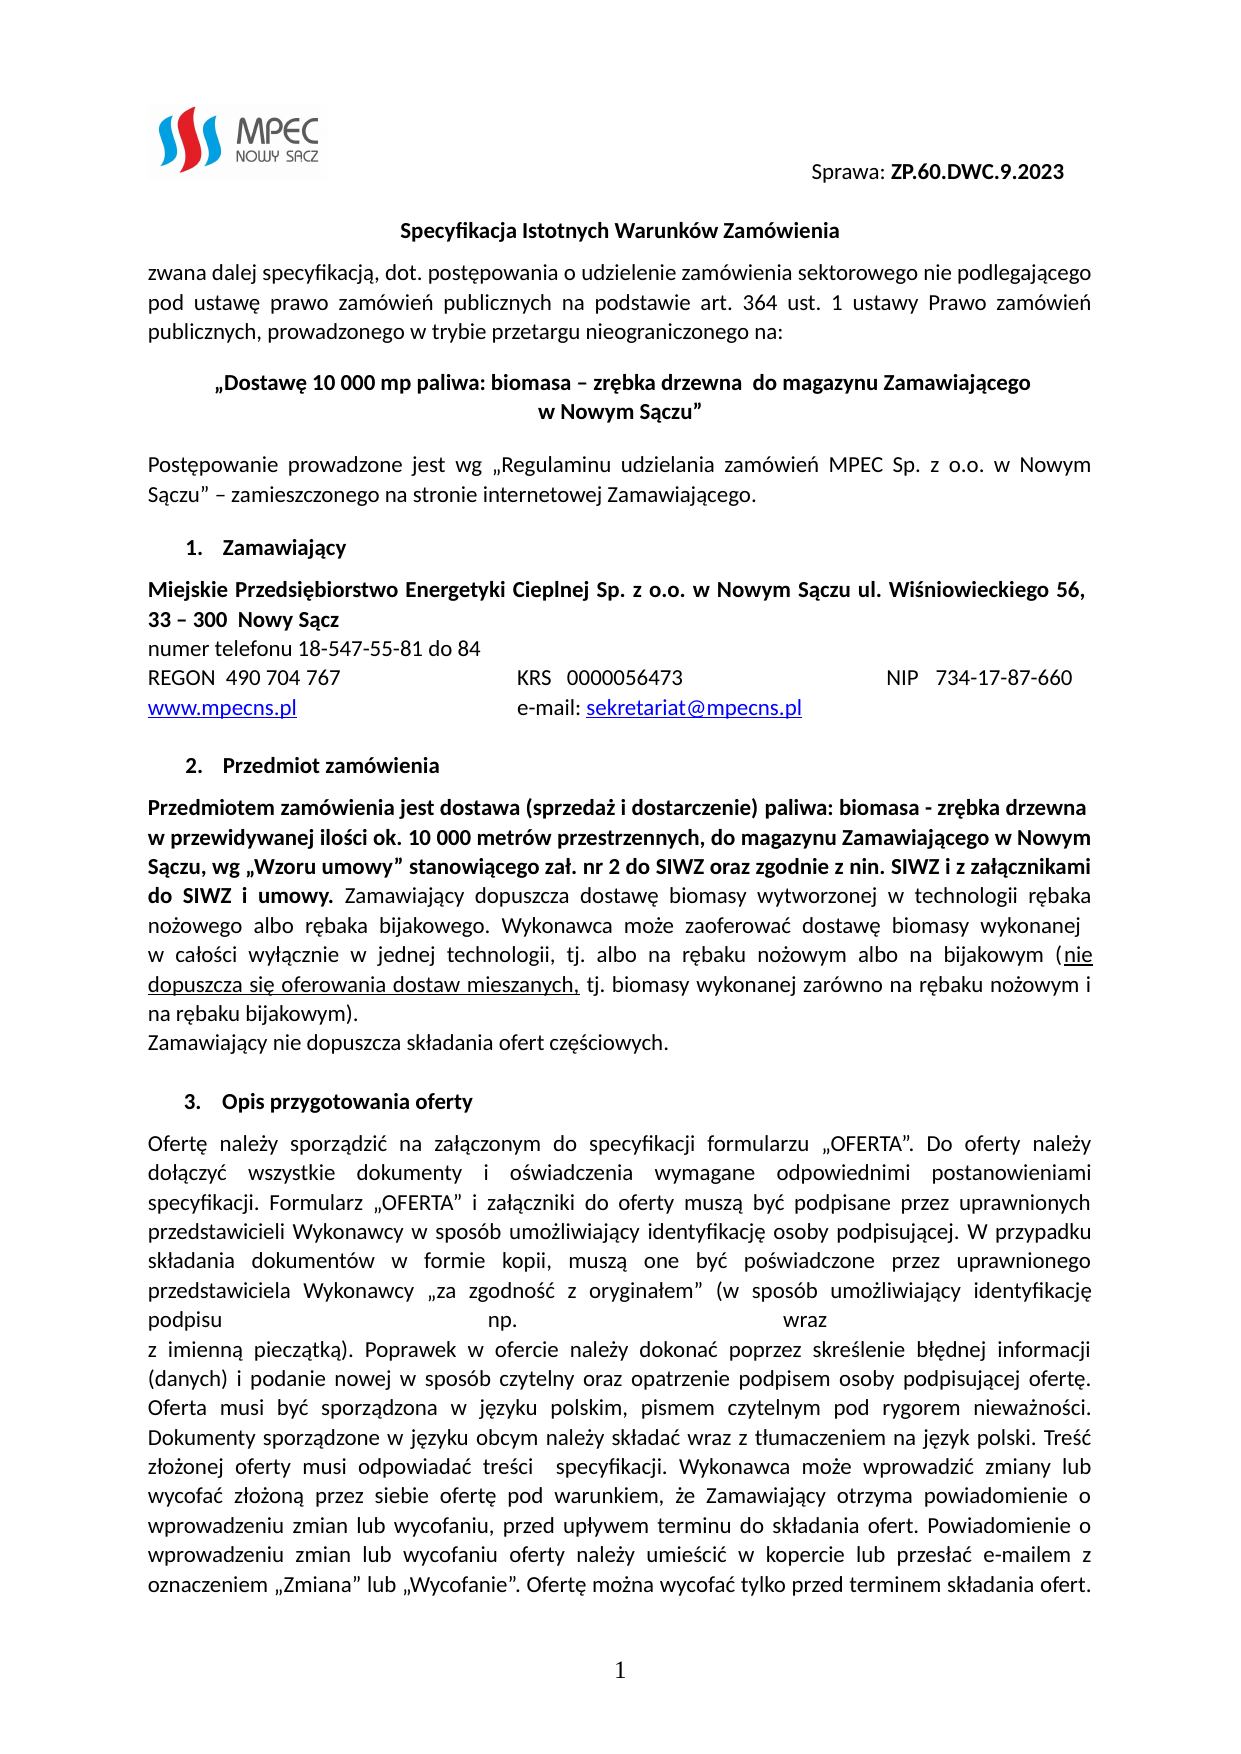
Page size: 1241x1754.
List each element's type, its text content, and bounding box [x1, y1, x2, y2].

text 3. Opis przygotowania oferty [148, 1087, 1093, 1115]
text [148, 1129, 1093, 1598]
text Miejskie Przedsiębiorstwo Energetyki Cieplnej Sp. z o.o. w Nowym Sączu ul. Wiśniowieckiego 56, 33 – 300 Nowy Sącz [148, 575, 1093, 633]
text Przedmiotem zamówienia jest dostawa (sprzedaż i dostarczenie) paliwa: biomasa - zrębka drzewna w przewidywanej ilości ok. 10 000 metrów przestrzennych, do magazynu Zamawiającego w Nowym Sączu, wg „Wzoru umowy” stanowiącego zał. nr 2 do SIWZ oraz zgodnie z nin. SIWZ i z załącznikami do SIWZ i umowy. Zamawiający dopuszcza dostawę biomasy wytworzonej w technologii rębaka nożowego albo rębaka bijakowego. Wykonawca może zaoferować dostawę biomasy wykonanej w całości wyłącznie w jednej technologii, tj. albo na rębaku nożowym albo na bijakowym (nie dopuszcza się oferowania dostaw mieszanych, tj. biomasy wykonanej zarówno na rębaku nożowym i na rębaku bijakowym). [148, 793, 1093, 1027]
subtitle Specyfikacja Istotnych Warunków Zamówienia [148, 217, 1093, 244]
text numer telefonu 18-547-55-81 do 84 [148, 634, 1093, 662]
subtitle REGON 490 704 767 KRS 0000056473 NIP 734-17-87-660 [148, 663, 1093, 691]
text Zamawiający nie dopuszcza składania ofert częściowych. [148, 1028, 1093, 1056]
picture [147, 103, 328, 180]
text zwana dalej specyfikacją, dot. postępowania o udzielenie zamówienia sektorowego nie podlegającego pod ustawę prawo zamówień publicznych na podstawie art. 364 ust. 1 ustawy Prawo zamówień publicznych, prowadzonego w trybie przetargu nieograniczonego na: [148, 258, 1093, 345]
text „Dostawę 10 000 mp paliwa: biomasa – zrębka drzewna do magazynu Zamawiającego w Nowym Sączu” [148, 368, 1093, 425]
list Zamawiający [185, 533, 1093, 561]
text www.mpecns.pl e-mail: sekretariat@mpecns.pl [148, 693, 1093, 721]
text Postępowanie prowadzone jest wg „Regulaminu udzielania zamówień MPEC Sp. z o.o. w Nowym Sączu” – zamieszczonego na stronie internetowej Zamawiającego. [148, 451, 1093, 508]
text Sprawa: ZP.60.DWC.9.2023 [148, 103, 1093, 185]
list Przedmiot zamówienia [185, 752, 1093, 779]
